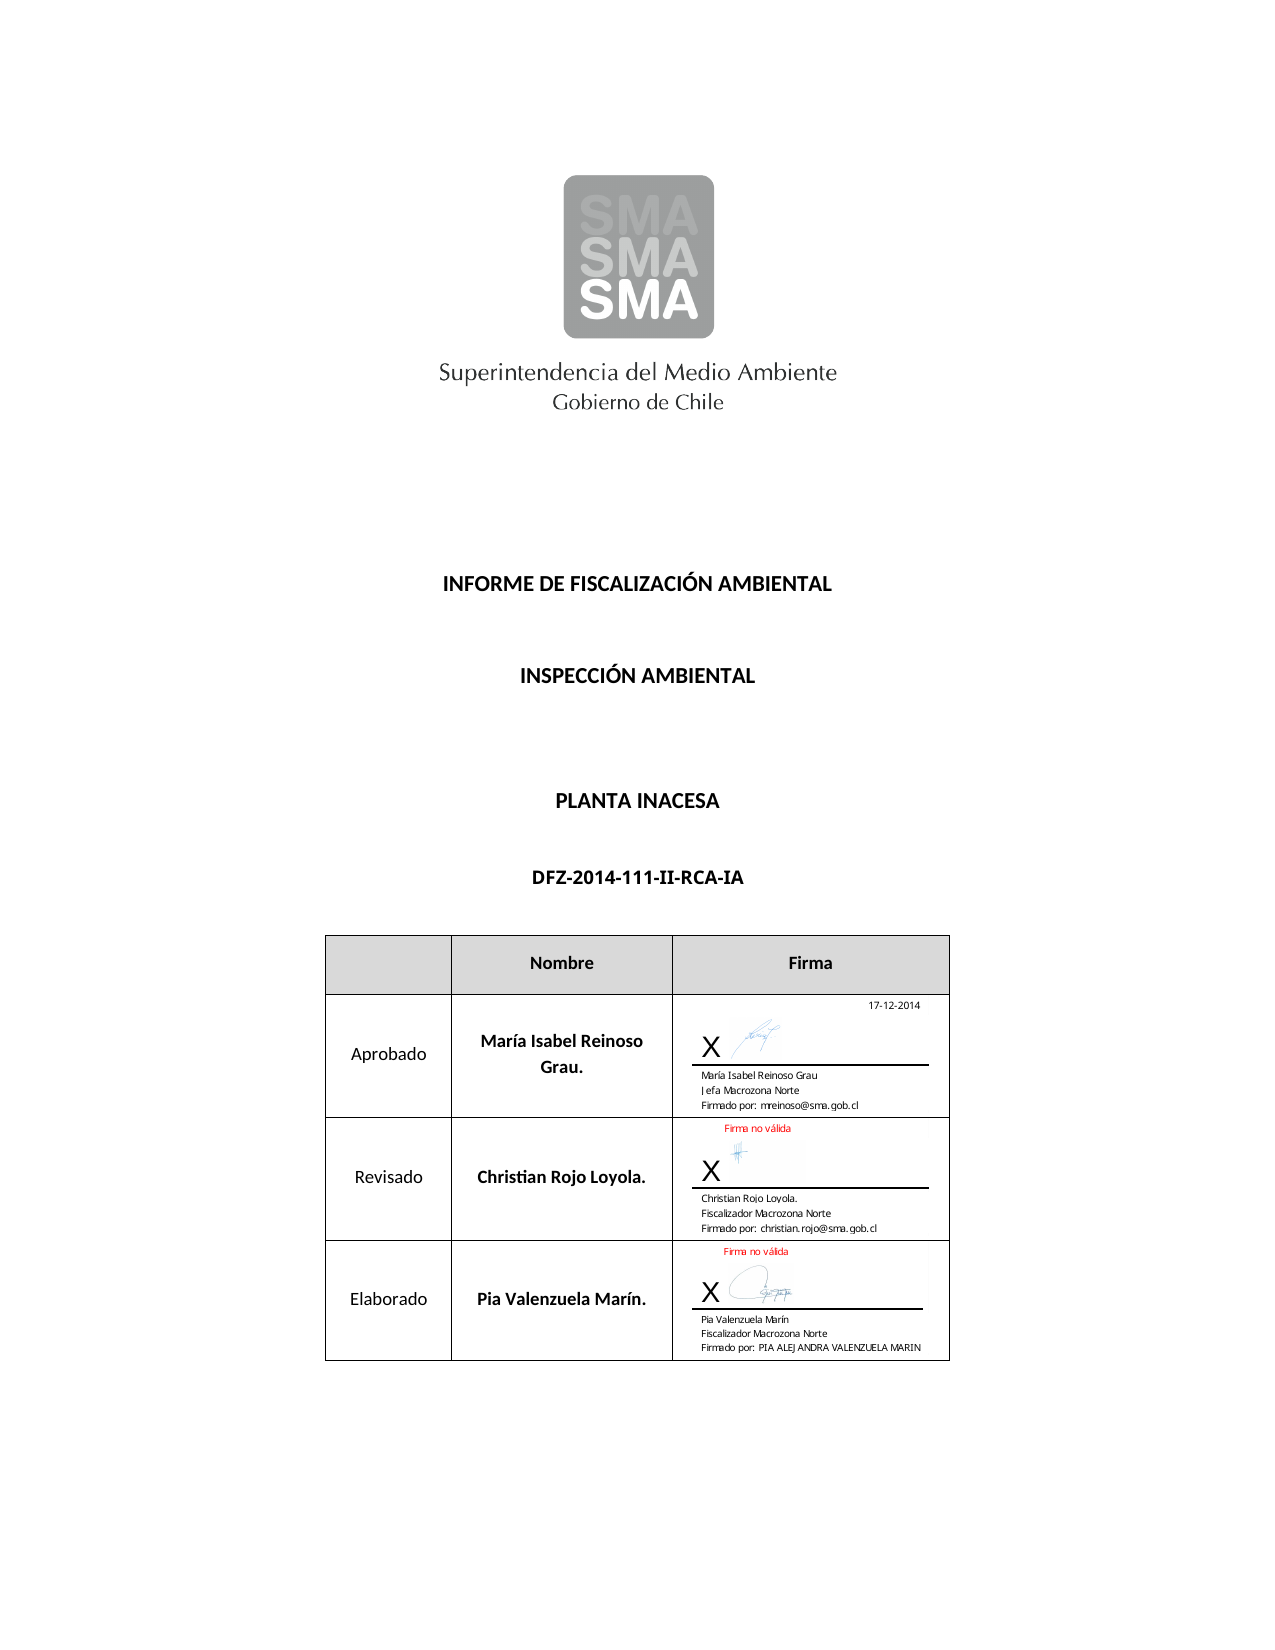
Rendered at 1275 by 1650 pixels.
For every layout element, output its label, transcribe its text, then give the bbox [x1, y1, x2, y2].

text DFZ-2014-111-II-RCA-IA [118, 865, 1157, 890]
table_cell Christian Rojo Loyola. [452, 1118, 672, 1240]
table_cell [673, 1241, 949, 1359]
table_cell Aprobado [326, 995, 451, 1117]
text INFORME DE FISCALIZACIÓN AMBIENTAL [118, 569, 1157, 597]
picture [309, 50, 966, 558]
table_header [326, 936, 451, 994]
table_cell Pia Valenzuela Marín. [452, 1241, 672, 1359]
table_cell [673, 995, 949, 1117]
table_cell Elaborado [326, 1241, 451, 1359]
table_header Firma [673, 936, 949, 994]
table_cell Revisado [326, 1118, 451, 1240]
table_cell [673, 1118, 949, 1240]
table_cell María Isabel Reinoso Grau. [452, 995, 672, 1117]
text PLANTA INACESA [118, 786, 1157, 814]
text INSPECCIÓN AMBIENTAL [118, 661, 1157, 689]
table_header Nombre [452, 936, 672, 994]
